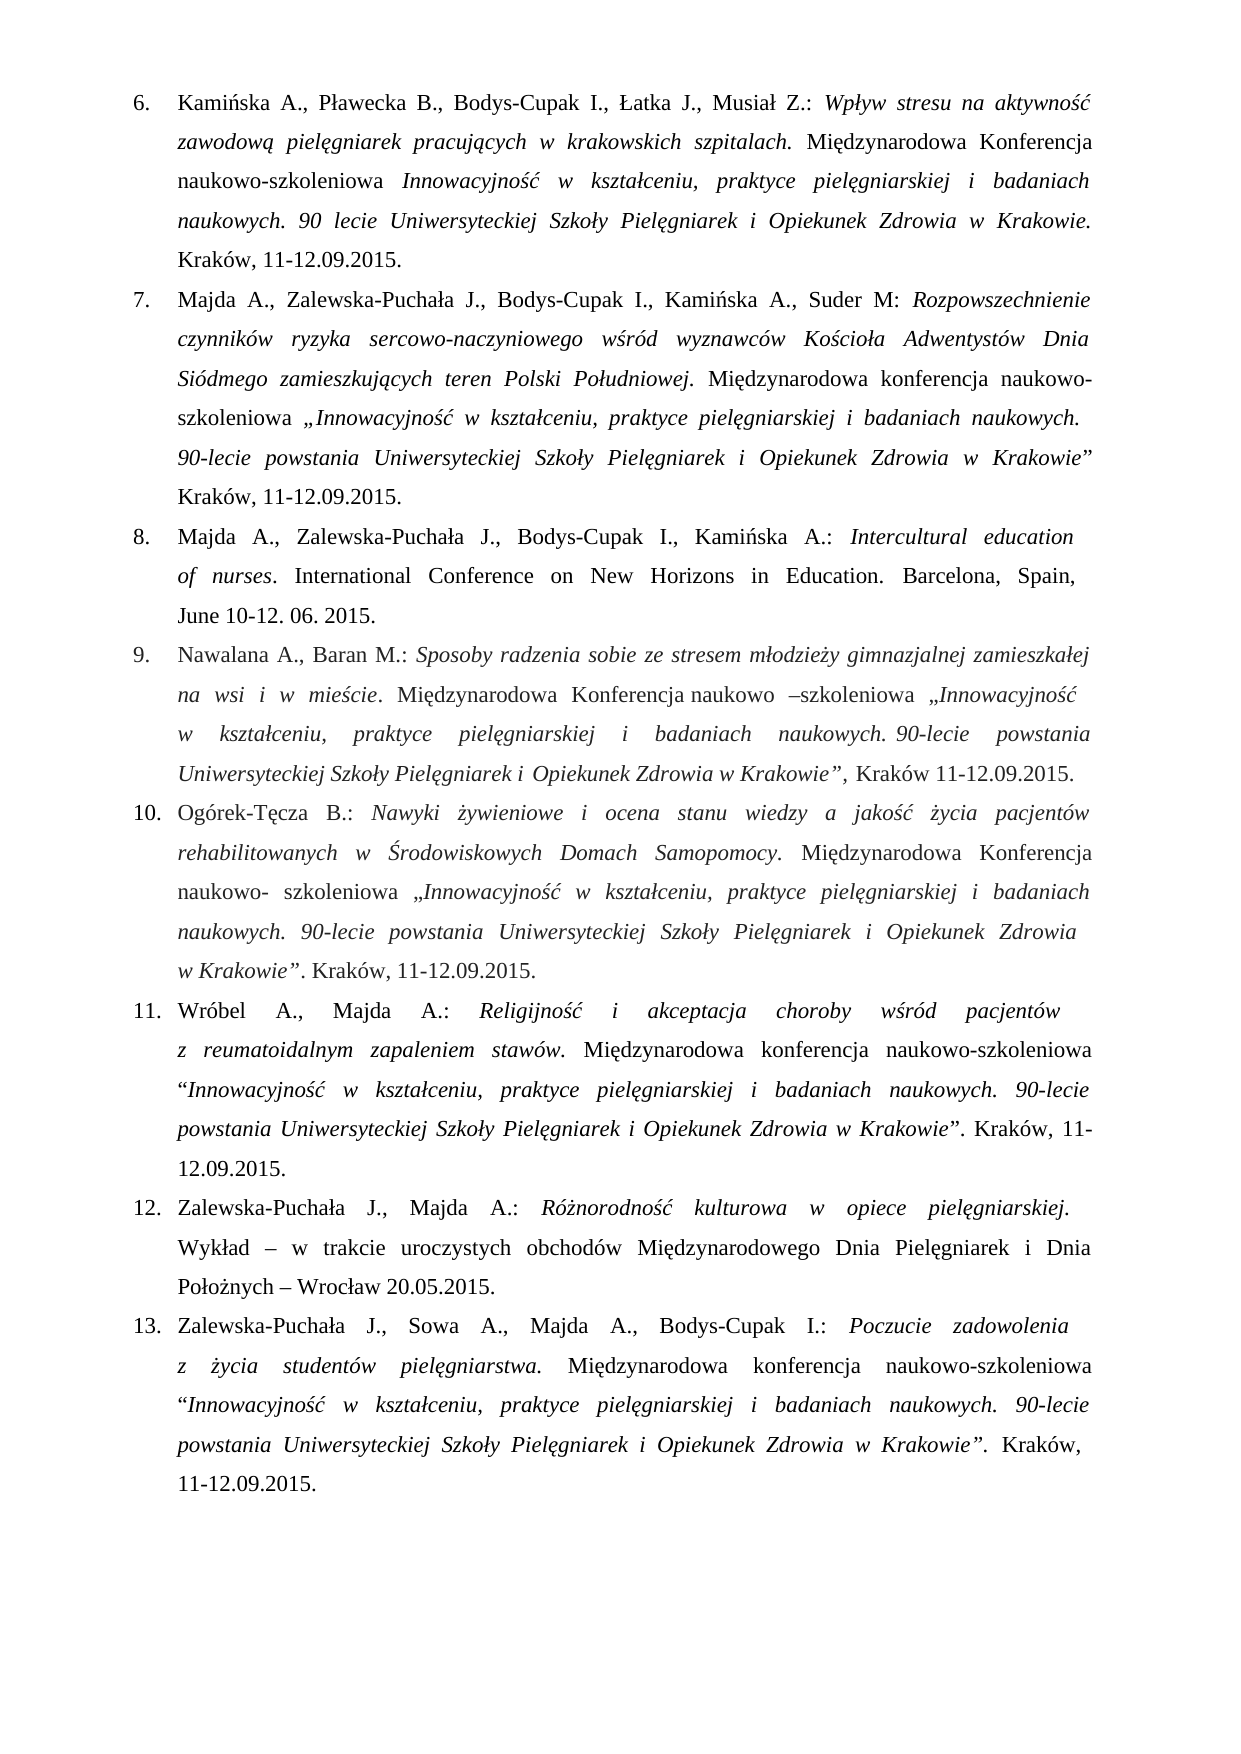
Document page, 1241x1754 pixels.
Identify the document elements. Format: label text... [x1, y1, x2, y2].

list Majda A., Zalewska-Puchała J., Bodys-Cupak I., Kamińska A., Suder M: Rozpowszechnienie czynników ryzyka sercowo-naczyniowego wśród wyznawców Kościoła Adwentystów Dnia Siódmego zamieszkujących teren Polski Południowej. Międzynarodowa konferencja naukowo-szkoleniowa „Innowacyjność w kształceniu, praktyce pielęgniarskiej i badaniach naukowych. 90-lecie powstania Uniwersyteckiej Szkoły Pielęgniarek i Opiekunek Zdrowia w Krakowie” Kraków, 11-12.09.2015. [133, 286, 1093, 510]
list Wróbel A., Majda A.: Religijność i akceptacja choroby wśród pacjentów z reumatoidalnym zapaleniem stawów. Międzynarodowa konferencja naukowo-szkoleniowa “Innowacyjność w kształceniu, praktyce pielęgniarskiej i badaniach naukowych. 90-lecie powstania Uniwersyteckiej Szkoły Pielęgniarek i Opiekunek Zdrowia w Krakowie”. Kraków, 11-12.09.2015. [133, 997, 1093, 1181]
list Ogórek-Tęcza B.: Nawyki żywieniowe i ocena stanu wiedzy a jakość życia pacjentów rehabilitowanych w Środowiskowych Domach Samopomocy. Międzynarodowa Konferencja naukowo- szkoleniowa „Innowacyjność w kształceniu, praktyce pielęgniarskiej i badaniach naukowych. 90-lecie powstania Uniwersyteckiej Szkoły Pielęgniarek i Opiekunek Zdrowia w Krakowie”. Kraków, 11-12.09.2015. [133, 799, 1093, 983]
list Kamińska A., Pławecka B., Bodys-Cupak I., Łatka J., Musiał Z.: Wpływ stresu na aktywność zawodową pielęgniarek pracujących w krakowskich szpitalach. Międzynarodowa Konferencja naukowo-szkoleniowa Innowacyjność w kształceniu, praktyce pielęgniarskiej i badaniach naukowych. 90 lecie Uniwersyteckiej Szkoły Pielęgniarek i Opiekunek Zdrowia w Krakowie. Kraków, 11-12.09.2015. [133, 89, 1093, 273]
list Nawalana A., Baran M.: Sposoby radzenia sobie ze stresem młodzieży gimnazjalnej zamieszkałej na wsi i w mieście. Międzynarodowa Konferencja naukowo –szkoleniowa „Innowacyjność w kształceniu, praktyce pielęgniarskiej i badaniach naukowych. 90-lecie powstania Uniwersyteckiej Szkoły Pielęgniarek i Opiekunek Zdrowia w Krakowie”, Kraków 11-12.09.2015. [133, 641, 1093, 786]
list Zalewska-Puchała J., Majda A.: Różnorodność kulturowa w opiece pielęgniarskiej. Wykład – w trakcie uroczystych obchodów Międzynarodowego Dnia Pielęgniarek i Dnia Położnych – Wrocław 20.05.2015. [133, 1194, 1093, 1299]
list Majda A., Zalewska-Puchała J., , Kamińska A.: Intercultural education of nurses. International Conference on New Horizons in Education. Barcelona, Spain, June 10-12. 06. 2015. [133, 523, 1093, 628]
list Zalewska-Puchała J., Sowa A., Majda A., Bodys-Cupak I.: Poczucie zadowolenia z życia studentów pielęgniarstwa. Międzynarodowa konferencja naukowo-szkoleniowa “Innowacyjność w kształceniu, praktyce pielęgniarskiej i badaniach naukowych. 90-lecie powstania Uniwersyteckiej Szkoły Pielęgniarek i Opiekunek Zdrowia w Krakowie”. Kraków, 11-12.09.2015. [133, 1312, 1093, 1497]
